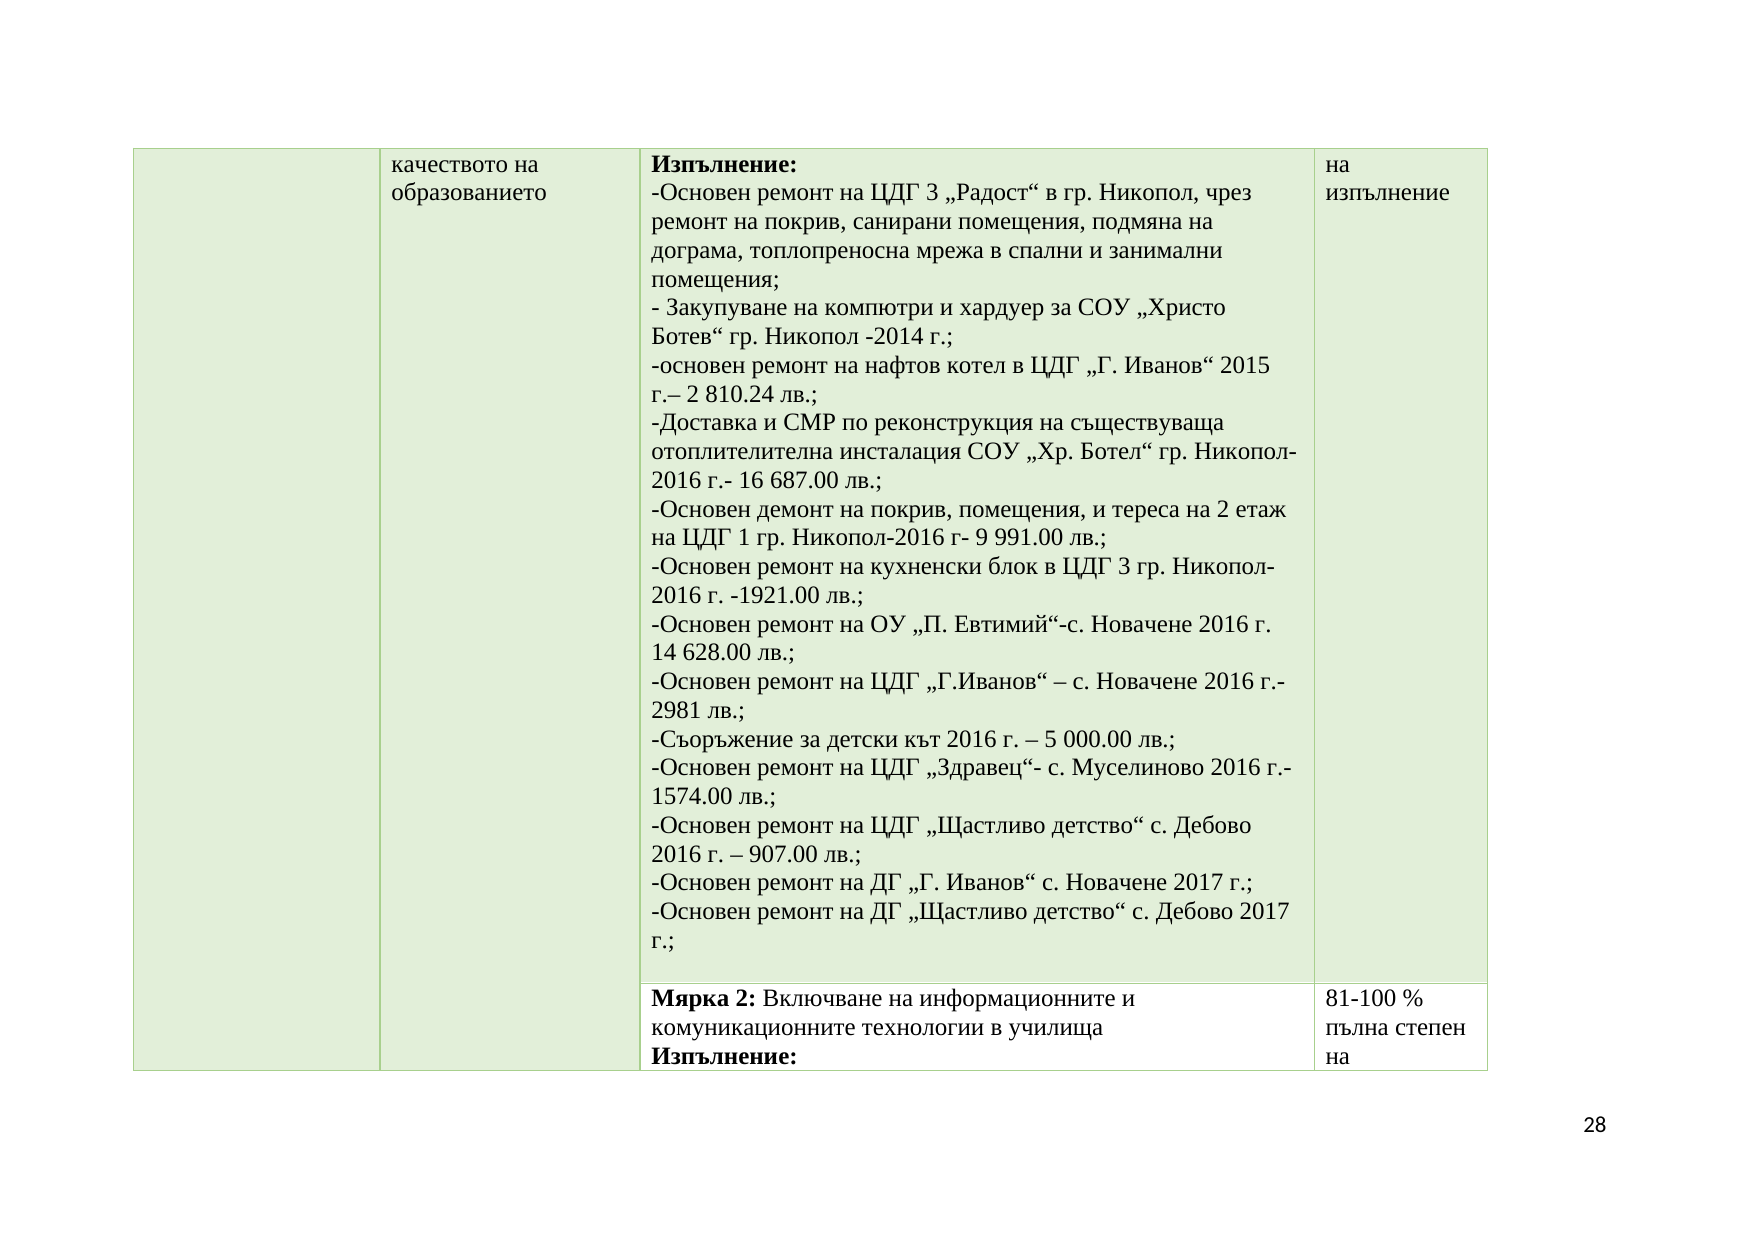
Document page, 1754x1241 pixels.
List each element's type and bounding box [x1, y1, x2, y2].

table_cell [381, 149, 639, 1070]
table_cell [641, 984, 1314, 1070]
table_cell [1315, 984, 1487, 1070]
table_cell [1315, 149, 1487, 982]
table_cell [641, 149, 1314, 982]
